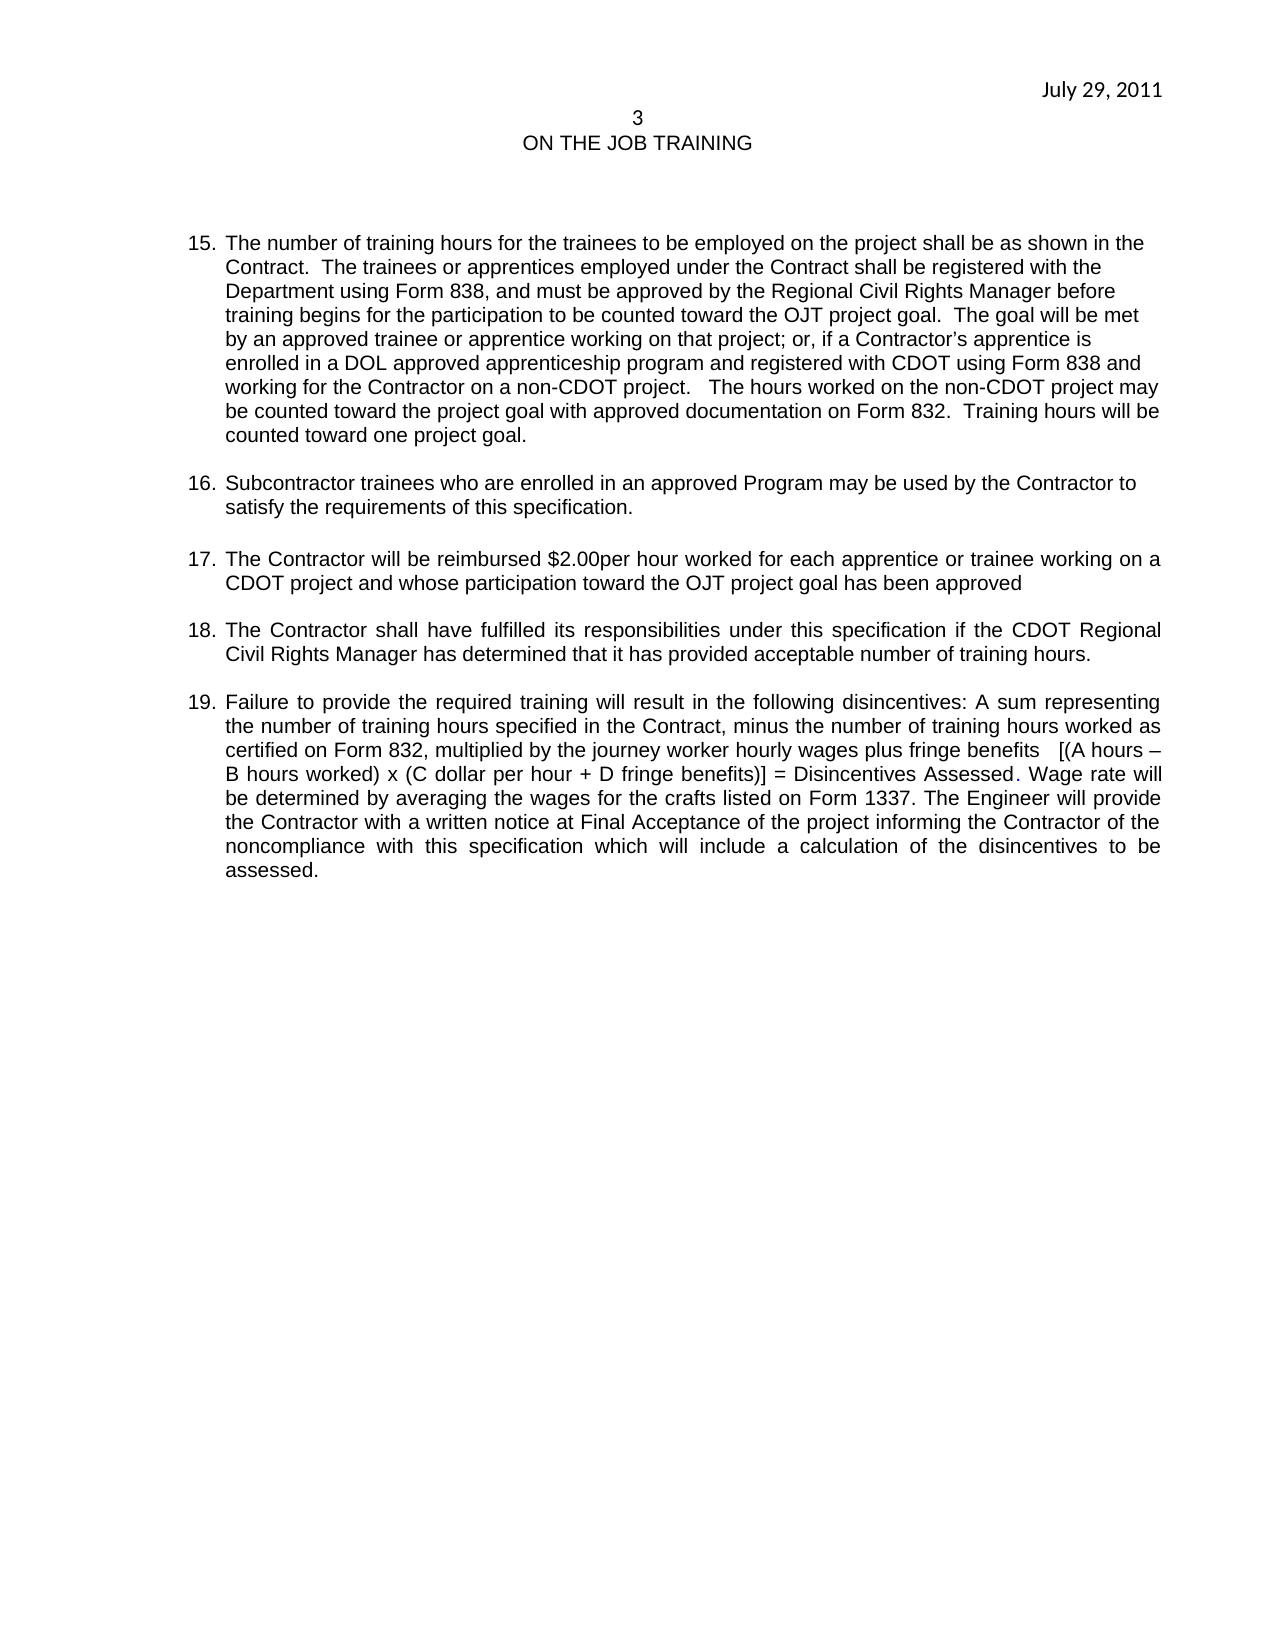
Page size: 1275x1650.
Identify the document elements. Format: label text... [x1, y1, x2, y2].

list Subcontractor trainees who are enrolled in an approved Program may be used by the Contractor to satisfy the requirements of this specification. [188, 471, 1162, 518]
list The Contractor shall have fulfilled its responsibilities under this specification if the CDOT Regional Civil Rights Manager has determined that it has provided acceptable number of training hours. [188, 618, 1162, 666]
list Failure to provide the required training will result in the following disincentives: A sum representing the number of training hours specified in the Contract, minus the number of training hours worked as certified on Form 832, multiplied by the journey worker hourly wages plus fringe benefits [(A hours – B hours worked) x (C dollar per hour + D fringe benefits)] = Disincentives Assessed. Wage rate will be determined by averaging the wages for the crafts listed on Form 1337. The Engineer will provide the Contractor with a written notice at Final Acceptance of the project informing the Contractor of the noncompliance with this specification which will include a calculation of the disincentives to be assessed. [188, 690, 1162, 882]
list The number of training hours for the trainees to be employed on the project shall be as shown in the Contract. The trainees or apprentices employed under the Contract shall be registered with the Department using Form 838, and must be approved by the Regional Civil Rights Manager before training begins for the participation to be counted toward the OJT project goal. The goal will be met by an approved trainee or apprentice working on that project; or, if a Contractor’s apprentice is enrolled in a DOL approved apprenticeship program and registered with CDOT using Form 838 and working for the Contractor on a non-CDOT project. The hours worked on the non-CDOT project may be counted toward the project goal with approved documentation on Form 832. Training hours will be counted toward one project goal. [188, 231, 1162, 447]
list The Contractor will be reimbursed $2.00per hour worked for each apprentice or trainee working on a CDOT project and whose participation toward the OJT project goal has been approved [188, 546, 1162, 594]
